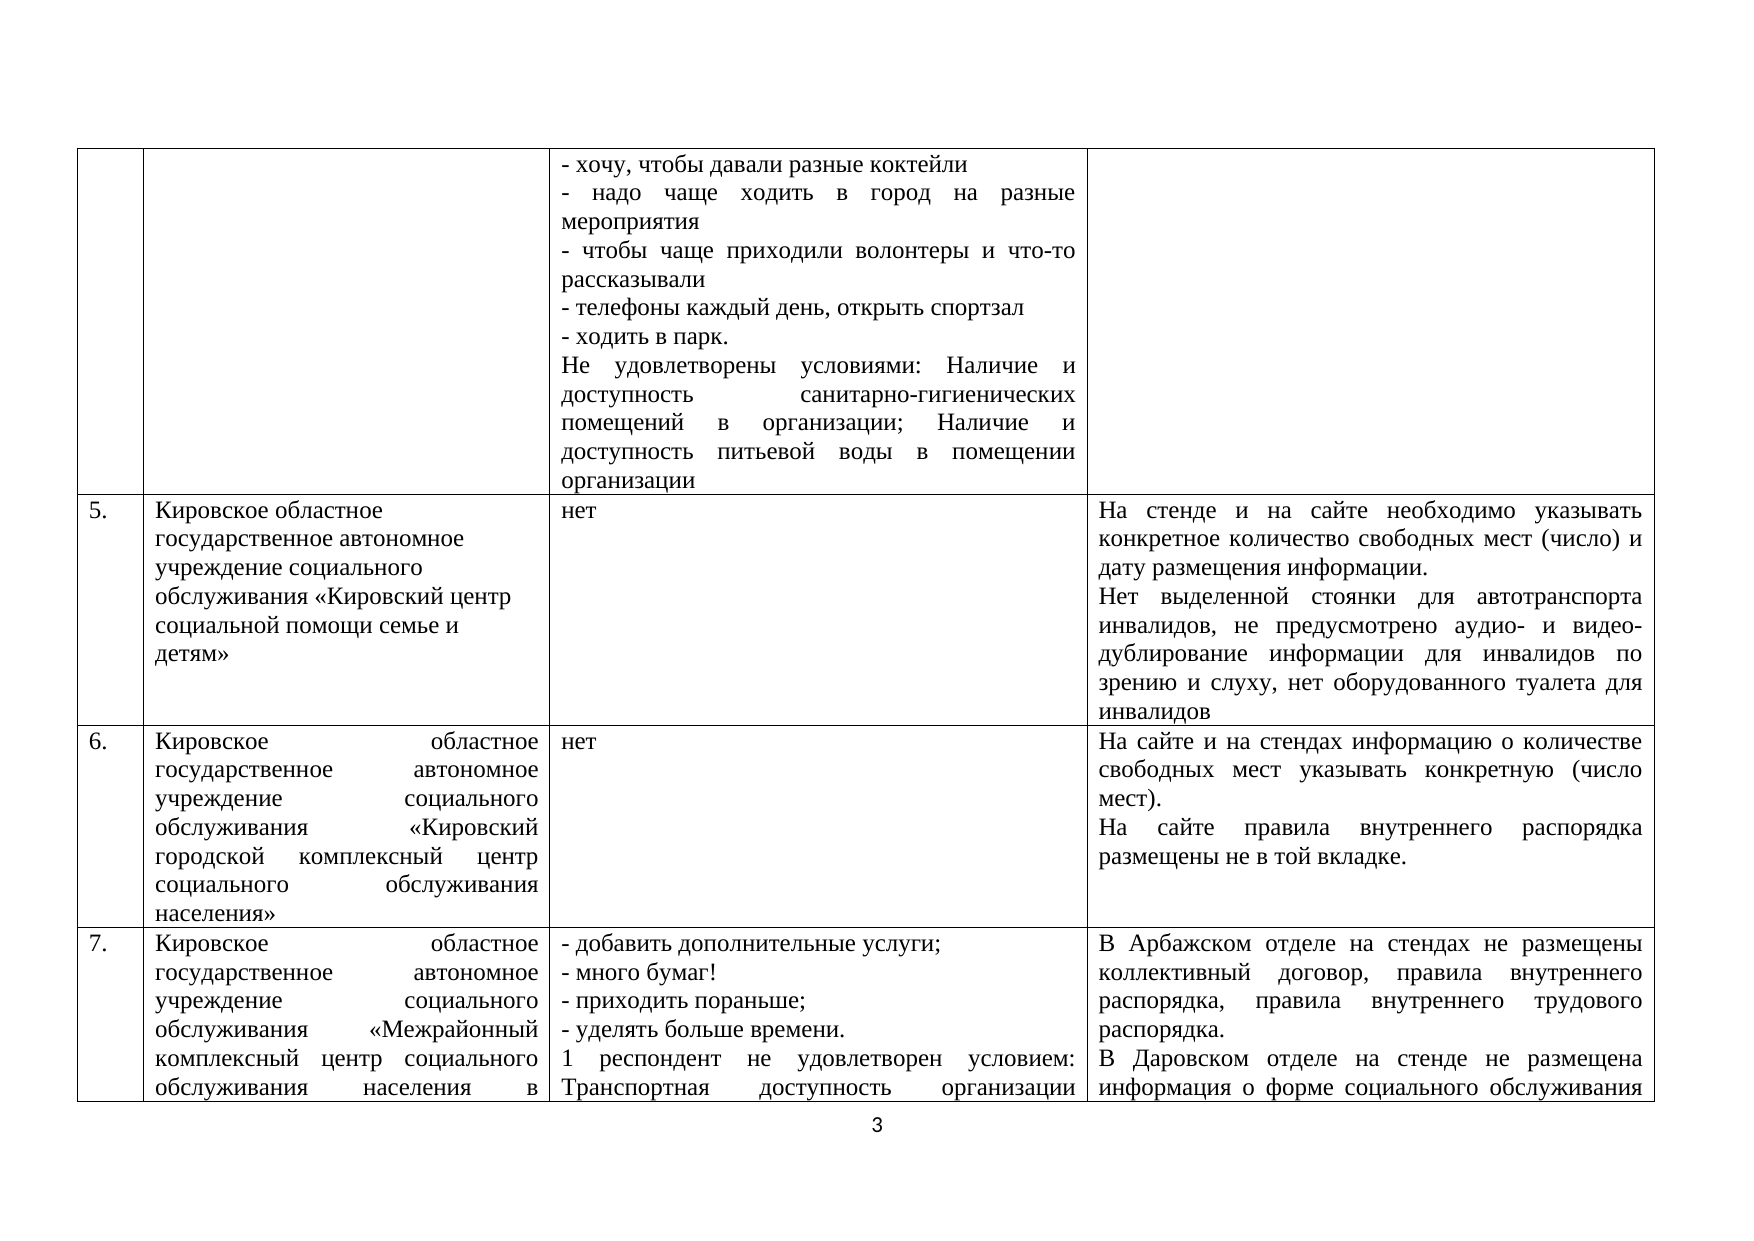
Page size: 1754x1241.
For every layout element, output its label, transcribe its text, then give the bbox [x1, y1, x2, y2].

table_cell [78, 495, 143, 725]
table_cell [550, 928, 1087, 1101]
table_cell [550, 149, 1087, 494]
table_cell нет [550, 726, 1087, 927]
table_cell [144, 928, 549, 1101]
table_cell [1088, 928, 1654, 1101]
table_cell На стенде и на сайте необходимо указывать конкретное количество свободных мест (число) и дату размещения информации. Нет выделенной стоянки для автотранспорта инвалидов, не предусмотрено аудио- и видео- дублирование информации для инвалидов по зрению и слуху, нет оборудованного туалета для инвалидов [1088, 495, 1654, 725]
table_cell [78, 726, 143, 927]
table_cell [78, 928, 143, 1101]
table_cell нет [550, 495, 1087, 725]
table_cell Кировское областное государственное автономное учреждение социального обслуживания «Кировский городской комплексный центр социального обслуживания населения» [144, 726, 549, 927]
table_cell Кировское областное государственное автономное учреждение социального обслуживания «Кировский центр социальной помощи семье и детям» [144, 495, 549, 725]
table_cell На сайте и на стендах информацию о количестве свободных мест указывать конкретную (число мест). На сайте правила внутреннего распорядка размещены не в той вкладке. [1088, 726, 1654, 927]
table_cell [78, 149, 143, 494]
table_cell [1088, 149, 1654, 494]
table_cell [144, 149, 549, 494]
